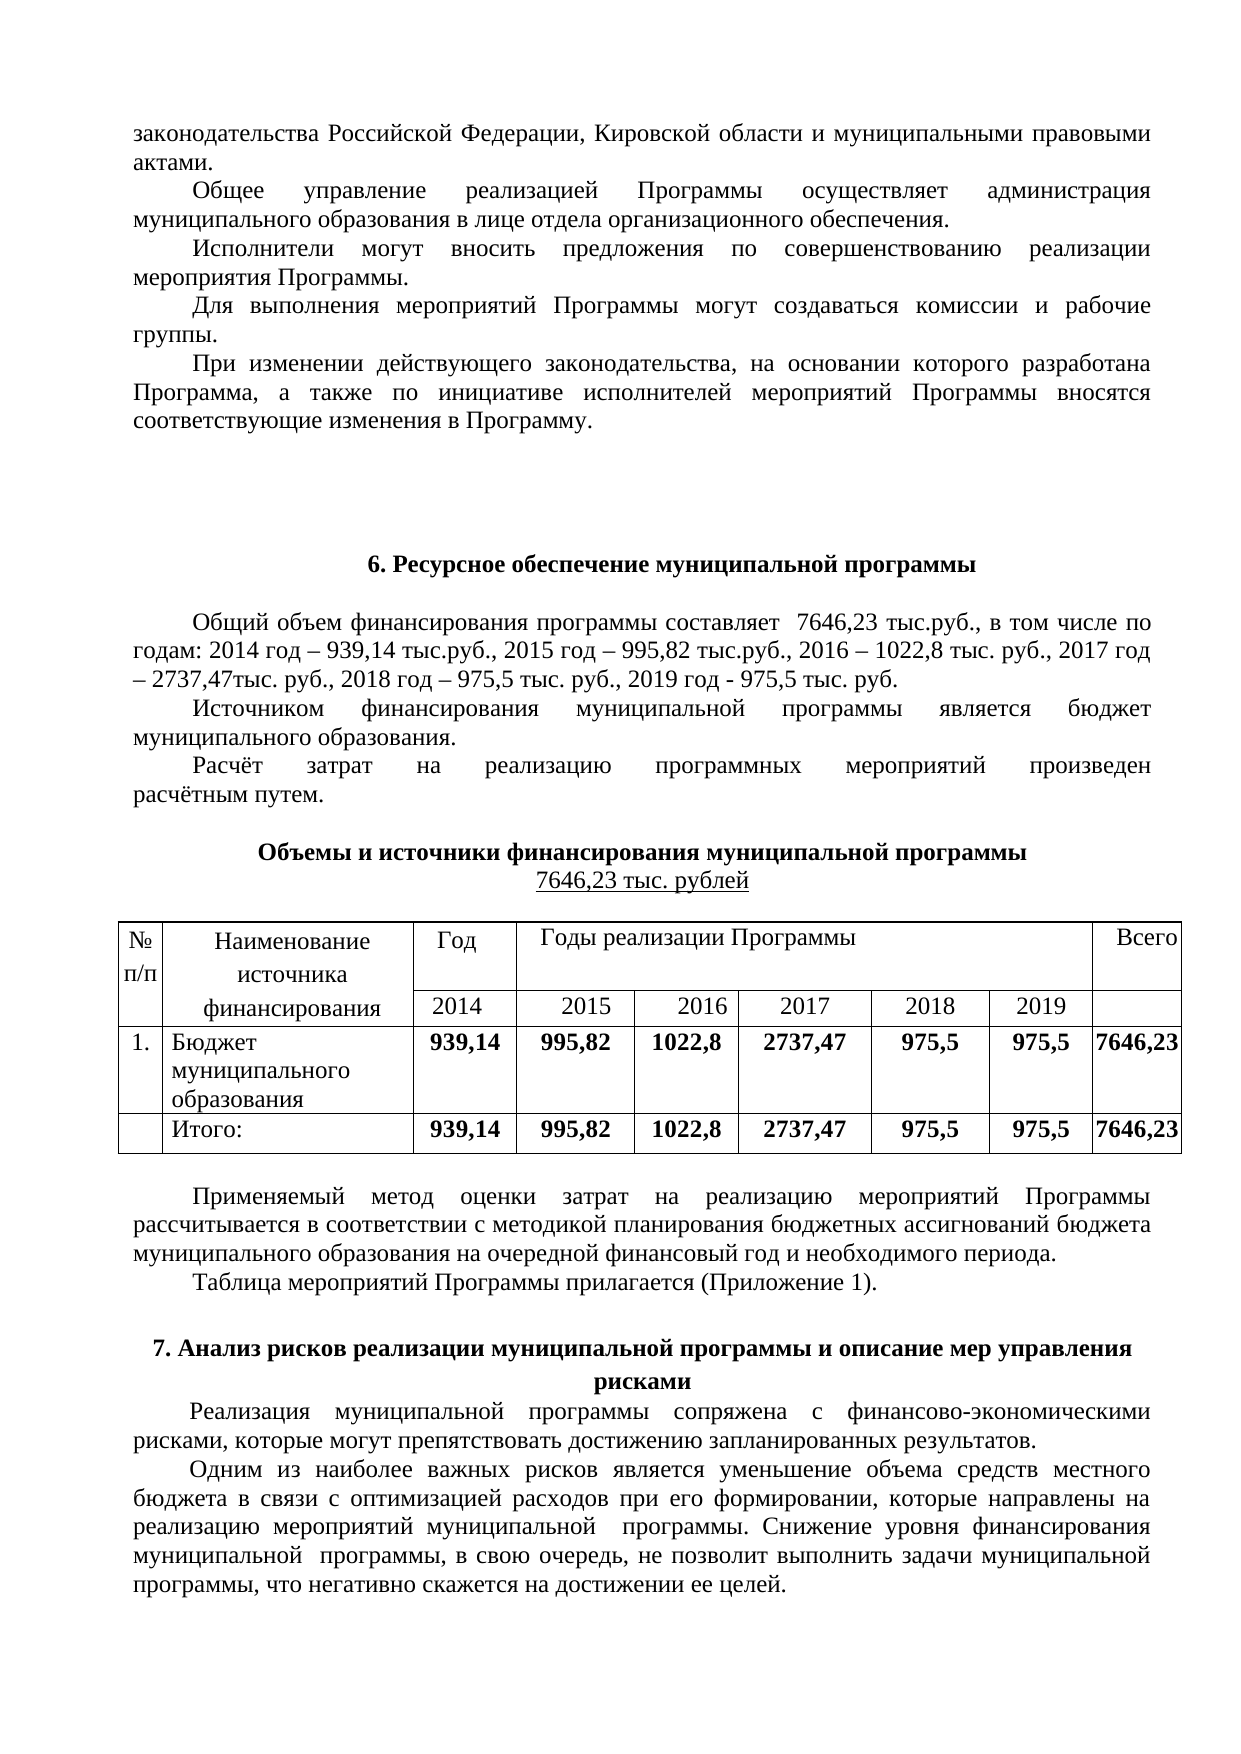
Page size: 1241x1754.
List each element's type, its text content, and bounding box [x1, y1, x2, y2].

text Одним из наиболее важных рисков является уменьшение объема средств местного бюджета в связи с оптимизацией расходов при его формировании, которые направлены на реализацию мероприятий муниципальной программы. Снижение уровня финансирования муниципальной программы, в свою очередь, не позволит выполнить задачи муниципальной программы, что негативно скажется на достижении ее целей. [133, 1454, 1152, 1598]
text Источником финансирования муниципальной программы является бюджет муниципального образования. [133, 693, 1152, 751]
text Объемы и источники финансирования муниципальной программы [133, 837, 1152, 866]
table_cell 2016 [635, 991, 738, 1026]
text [133, 118, 1152, 176]
table_header Наименование источника финансирования [163, 923, 413, 1026]
text Применяемый метод оценки затрат на реализацию мероприятий Программы рассчитывается в соответствии с методикой планирования бюджетных ассигнований бюджета муниципального образования на очередной финансовый год и необходимого периода. [133, 1181, 1152, 1267]
table_cell 2017 [739, 991, 871, 1026]
table_cell [1093, 991, 1181, 1026]
text Реализация муниципальной программы сопряжена с финансово-экономическими рисками, которые могут препятствовать достижению запланированных результатов. [133, 1396, 1152, 1454]
text Для выполнения мероприятий Программы могут создаваться комиссии и рабочие группы. [133, 291, 1152, 348]
table_cell 975,5 [872, 1114, 989, 1153]
table_cell 2014 [414, 991, 516, 1026]
table_cell 995,82 [517, 1114, 634, 1153]
text 7. Анализ рисков реализации муниципальной программы и описание мер управления рисками [133, 1329, 1152, 1396]
text Общий объем финансирования программы составляет 7646,23 тыс.руб., в том числе по годам: 2014 год – 939,14 тыс.руб., 2015 год – 995,82 тыс.руб., 2016 – 1022,8 тыс. руб., 2017 год – 2737,47тыс. руб., 2018 год – 975,5 тыс. руб., 2019 год - 975,5 тыс. руб. [133, 607, 1152, 693]
table_header Год [414, 923, 516, 990]
table_cell 1022,8 [635, 1114, 738, 1153]
table_cell Бюджет муниципального образования [163, 1027, 413, 1113]
text 6. Ресурсное обеспечение муниципальной программы [133, 549, 1152, 578]
table_cell 1022,8 [635, 1027, 738, 1113]
text Расчёт затрат на реализацию программных мероприятий произведен расчётным путем. [133, 751, 1152, 808]
table_cell 975,5 [872, 1027, 989, 1113]
table_cell 2015 [517, 991, 634, 1026]
table_cell 1. [119, 1027, 162, 1113]
table_cell 2018 [872, 991, 989, 1026]
table_cell [119, 1114, 162, 1153]
text 7646,23 тыс. рублей [133, 866, 1152, 894]
text Общее управление реализацией Программы осуществляет администрация муниципального образования в лице отдела организационного обеспечения. [133, 176, 1152, 233]
table_cell 2019 [990, 991, 1092, 1026]
table_header Всего [1093, 923, 1181, 990]
table_cell 7646,23 [1093, 1027, 1181, 1113]
table_cell 975,5 [990, 1114, 1092, 1153]
table_cell 7646,23 [1093, 1114, 1181, 1153]
table_cell 2737,47 [739, 1114, 871, 1153]
table_cell 939,14 [414, 1114, 516, 1153]
text При изменении действующего законодательства, на основании которого разработана Программа, а также по инициативе исполнителей мероприятий Программы вносятся соответствующие изменения в Программу. [133, 348, 1152, 434]
text Таблица мероприятий Программы прилагается (Приложение 1). [133, 1267, 1152, 1296]
table_cell 995,82 [517, 1027, 634, 1113]
table_cell 975,5 [990, 1027, 1092, 1113]
text Исполнители могут вносить предложения по совершенствованию реализации мероприятия Программы. [133, 233, 1152, 291]
table_cell Итого: [163, 1114, 413, 1153]
table_cell 2737,47 [739, 1027, 871, 1113]
table_header № п/п [119, 923, 162, 1026]
table_cell 939,14 [414, 1027, 516, 1113]
table_header Годы реализации Программы [517, 923, 1092, 990]
